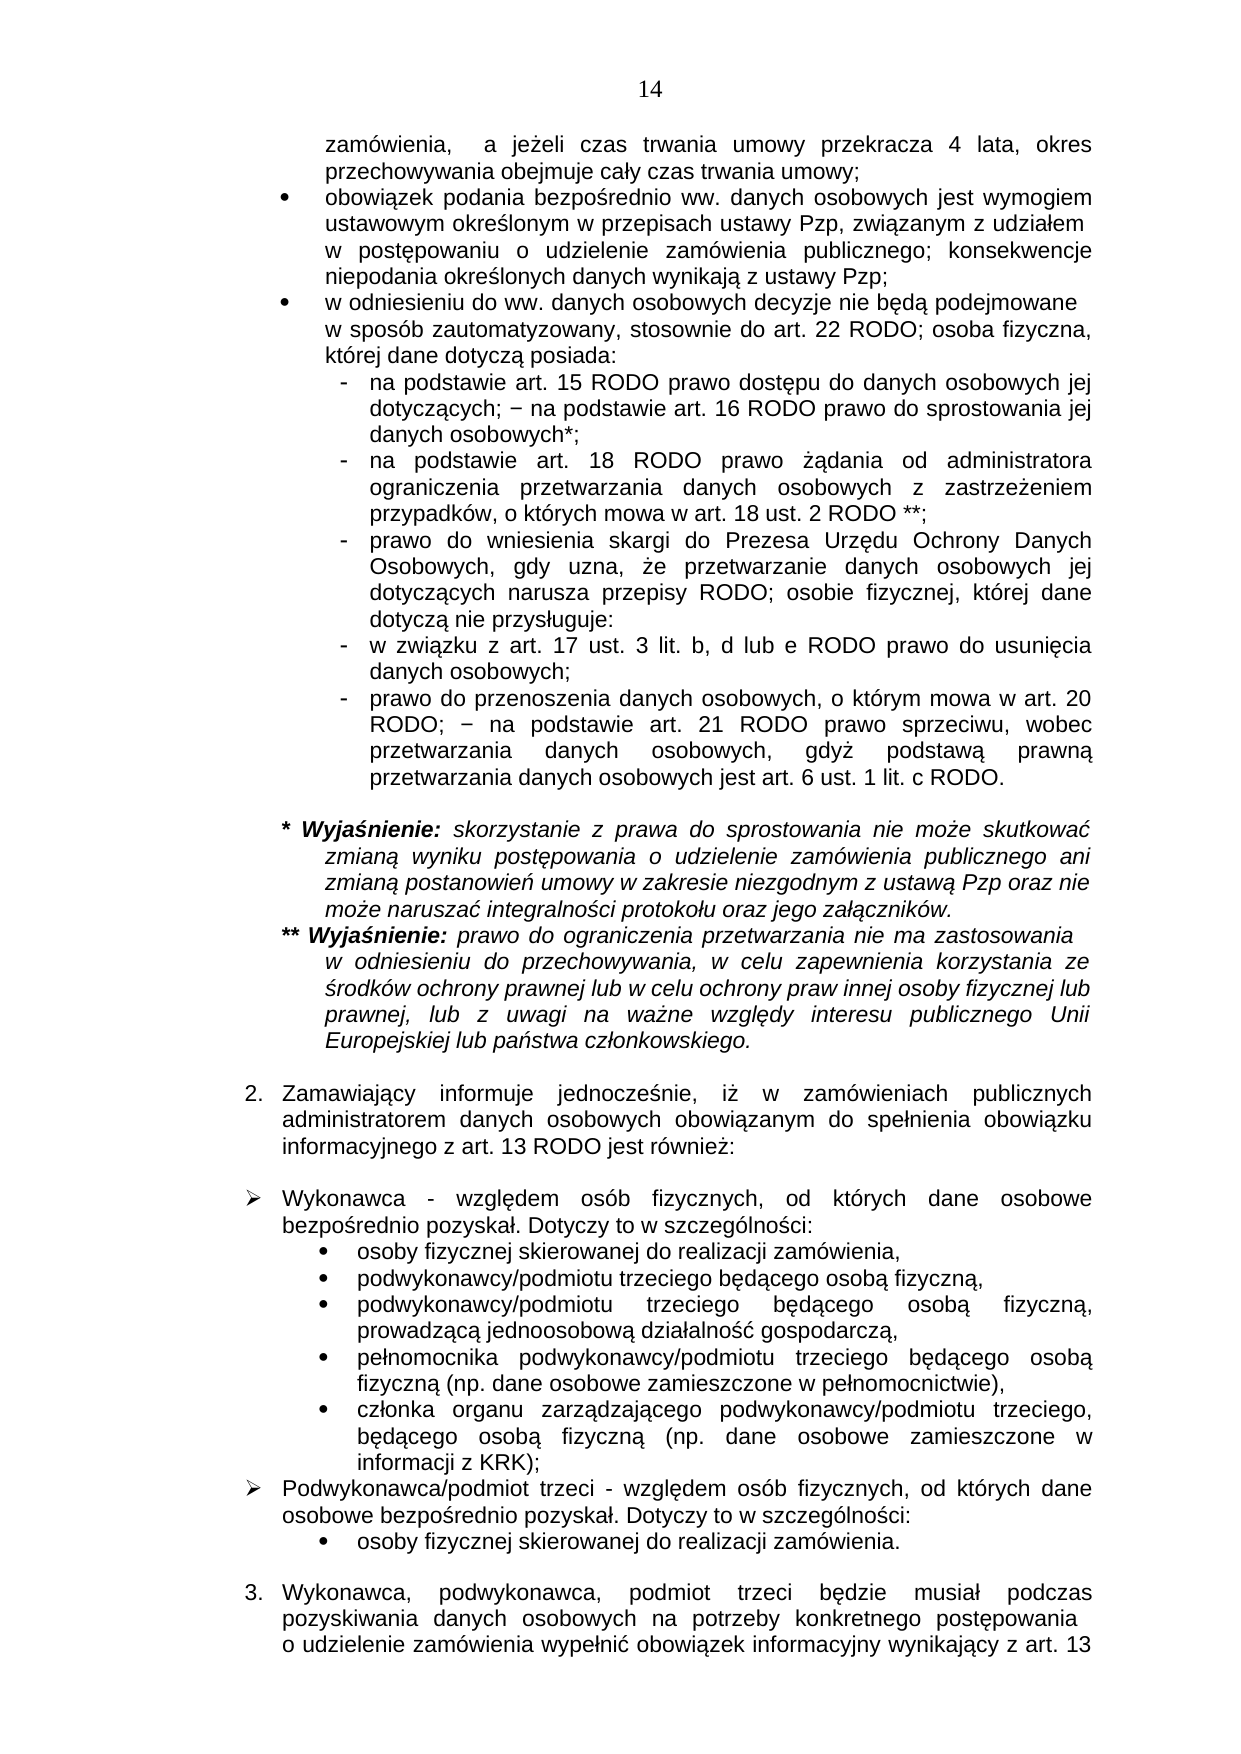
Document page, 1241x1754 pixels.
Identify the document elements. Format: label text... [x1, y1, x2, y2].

list podwykonawcy/podmiotu trzeciego będącego osobą fizyczną, prowadzącą jednoosobową działalność gospodarczą, [319, 1291, 1093, 1343]
list członka organu zarządzającego podwykonawcy/podmiotu trzeciego, będącego osobą fizyczną (np. dane osobowe zamieszczone w informacji z KRK); [319, 1396, 1093, 1475]
list podwykonawcy/podmiotu trzeciego będącego osobą fizyczną, [319, 1264, 1093, 1291]
list Podwykonawca/podmiot trzeci - względem osób fizycznych, od których dane osobowe bezpośrednio pozyskał. Dotyczy to w szczególności: [244, 1475, 1093, 1528]
list osoby fizycznej skierowanej do realizacji zamówienia, [319, 1238, 1093, 1264]
list w odniesieniu do ww. danych osobowych decyzje nie będą podejmowane w sposób zautomatyzowany, stosownie do art. 22 RODO; osoba fizyczna, której dane dotyczą posiada: [281, 289, 1093, 368]
list pełnomocnika podwykonawcy/podmiotu trzeciego będącego osobą fizyczną (np. dane osobowe zamieszczone w pełnomocnictwie), [319, 1343, 1093, 1396]
list Zamawiający informuje jednocześnie, iż w zamówieniach publicznych administratorem danych osobowych obowiązanym do spełnienia obowiązku informacyjnego z art. 13 RODO jest również: [244, 1080, 1093, 1159]
list na podstawie art. 15 RODO prawo dostępu do danych osobowych jej dotyczących; − na podstawie art. 16 RODO prawo do sprostowania jej danych osobowych*; [340, 368, 1093, 447]
list Wykonawca - względem osób fizycznych, od których dane osobowe bezpośrednio pozyskał. Dotyczy to w szczególności: [244, 1185, 1093, 1238]
list prawo do wniesienia skargi do Prezesa Urzędu Ochrony Danych Osobowych, gdy uzna, że przetwarzanie danych osobowych jej dotyczących narusza przepisy RODO; osobie fizycznej, której dane dotyczą nie przysługuje: [340, 527, 1093, 632]
list osoby fizycznej skierowanej do realizacji zamówienia. [319, 1528, 1093, 1554]
text * Wyjaśnienie: skorzystanie z prawa do sprostowania nie może skutkować zmianą wyniku postępowania o udzielenie zamówienia publicznego ani zmianą postanowień umowy w zakresie niezgodnym z ustawą Pzp oraz nie może naruszać integralności protokołu oraz jego załączników. [281, 816, 1093, 922]
list prawo do przenoszenia danych osobowych, o którym mowa w art. 20 RODO; − na podstawie art. 21 RODO prawo sprzeciwu, wobec przetwarzania danych osobowych, gdyż podstawą prawną przetwarzania danych osobowych jest art. 6 ust. 1 lit. c RODO. [340, 685, 1093, 790]
list na podstawie art. 18 RODO prawo żądania od administratora ograniczenia przetwarzania danych osobowych z zastrzeżeniem przypadków, o których mowa w art. 18 ust. 2 RODO **; [340, 447, 1093, 527]
text ** Wyjaśnienie: prawo do ograniczenia przetwarzania nie ma zastosowania w odniesieniu do przechowywania, w celu zapewnienia korzystania ze środków ochrony prawnej lub w celu ochrony praw innej osoby fizycznej lub prawnej, lub z uwagi na ważne względy interesu publicznego Unii Europejskiej lub państwa członkowskiego. [281, 922, 1093, 1054]
list obowiązek podania bezpośrednio ww. danych osobowych jest wymogiem ustawowym określonym w przepisach ustawy Pzp, związanym z udziałem w postępowaniu o udzielenie zamówienia publicznego; konsekwencje niepodania określonych danych wynikają z ustawy Pzp; [281, 184, 1093, 289]
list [244, 1578, 1093, 1657]
list w związku z art. 17 ust. 3 lit. b, d lub e RODO prawo do usunięcia danych osobowych; [340, 632, 1093, 685]
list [281, 131, 1093, 184]
